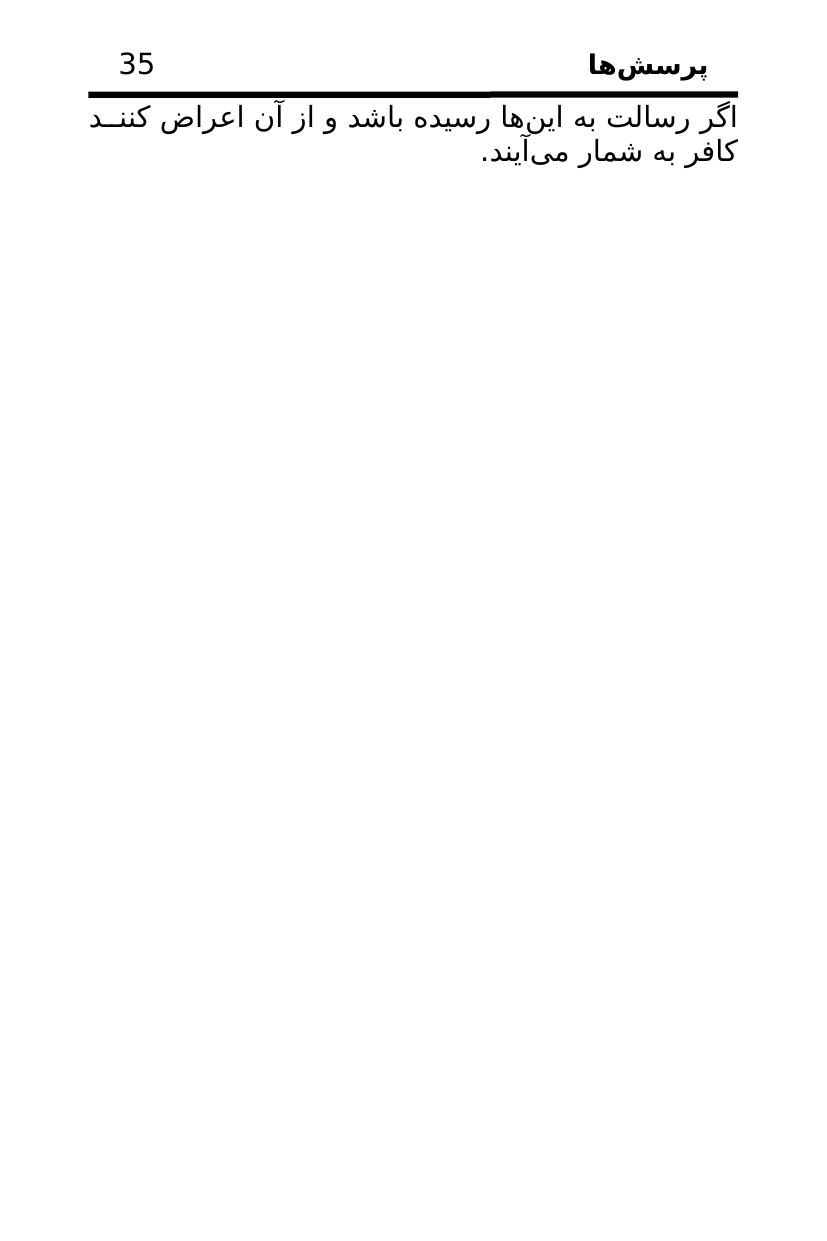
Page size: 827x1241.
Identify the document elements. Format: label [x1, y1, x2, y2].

text [89, 100, 738, 168]
